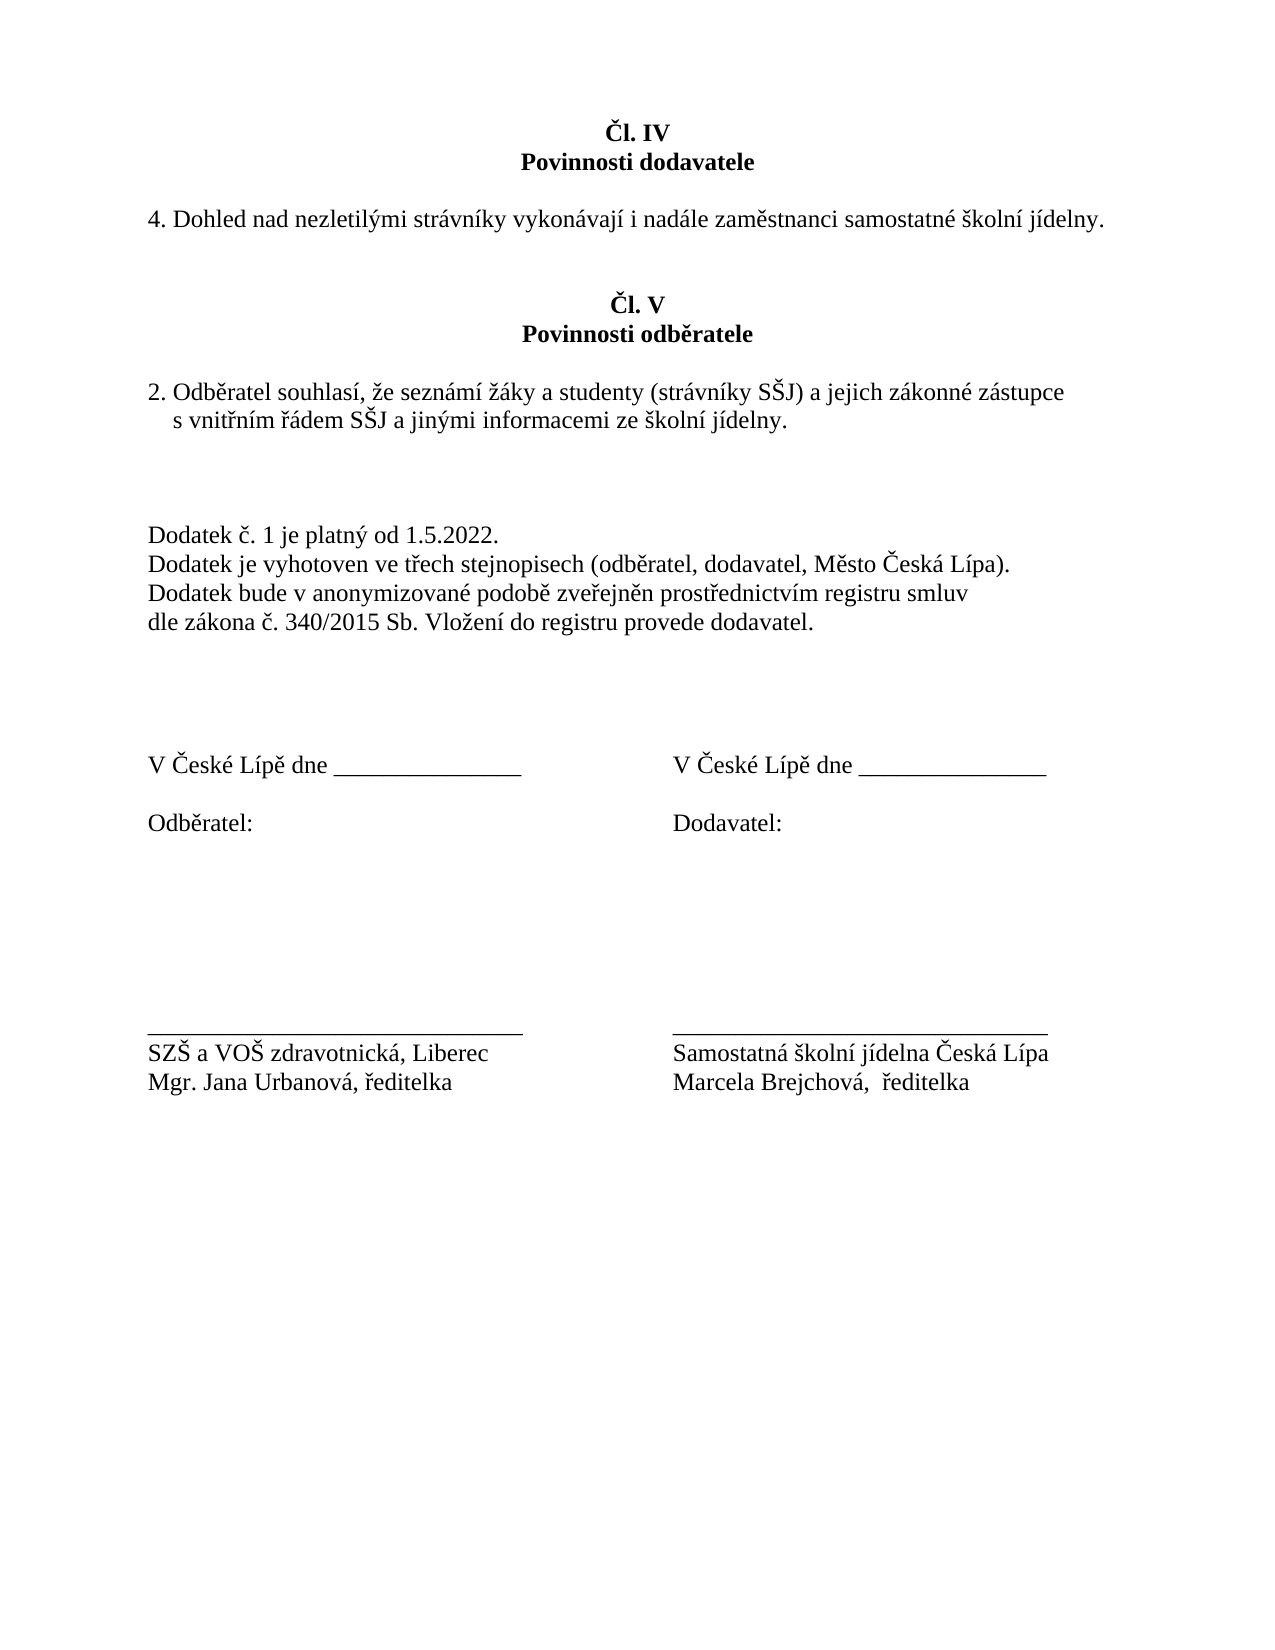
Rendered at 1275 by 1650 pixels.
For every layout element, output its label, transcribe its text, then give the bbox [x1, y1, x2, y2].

text Povinnosti odběratele [148, 319, 1127, 348]
text 4. Dohled nad nezletilými strávníky vykonávají i nadále zaměstnanci samostatné školní jídelny. [148, 204, 1127, 233]
text Dodatek je vyhotoven ve třech stejnopisech (odběratel, dodavatel, Město Česká Lípa). [148, 549, 1127, 578]
text 2. Odběratel souhlasí, že seznámí žáky a studenty (strávníky SŠJ) a jejich zákonné zástupce [148, 377, 1127, 406]
text ______________________________ ______________________________ [148, 1009, 1127, 1038]
text s vnitřním řádem SŠJ a jinými informacemi ze školní jídelny. [148, 406, 1127, 434]
text Odběratel: Dodavatel: [148, 808, 1127, 837]
text Čl. V [148, 291, 1127, 319]
text Povinnosti dodavatele [148, 147, 1127, 176]
text Mgr. Jana Urbanová, ředitelka Marcela Brejchová, ředitelka [148, 1067, 1127, 1096]
text dle zákona č. 340/2015 Sb. Vložení do registru provede dodavatel. [148, 607, 1127, 636]
text Čl. IV [148, 118, 1127, 147]
text Dodatek č. 1 je platný od 1.5.2022. [148, 521, 1127, 549]
text Dodatek bude v anonymizované podobě zveřejněn prostřednictvím registru smluv [148, 578, 1127, 607]
text V České Lípě dne _______________ V České Lípě dne _______________ [148, 751, 1127, 779]
text SZŠ a VOŠ zdravotnická, Liberec Samostatná školní jídelna Česká Lípa [148, 1038, 1127, 1067]
